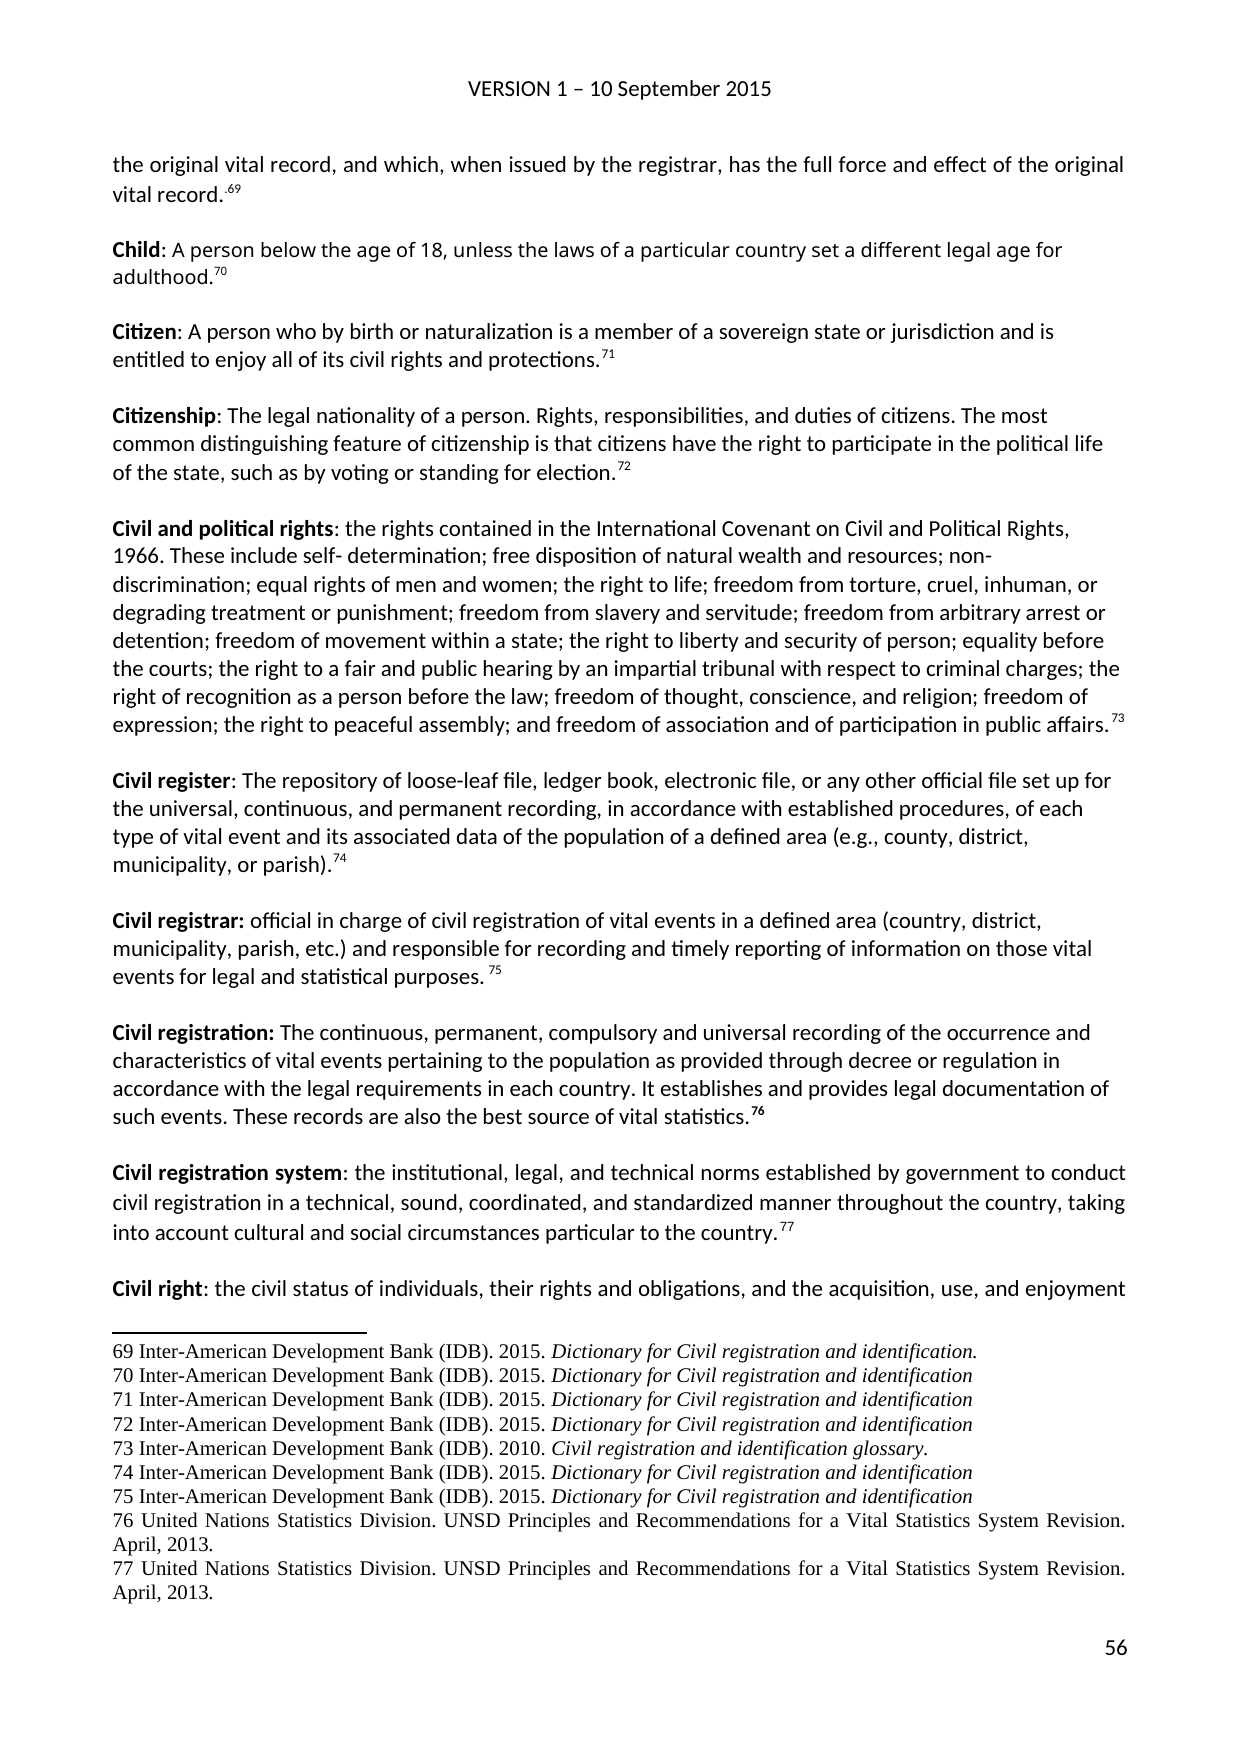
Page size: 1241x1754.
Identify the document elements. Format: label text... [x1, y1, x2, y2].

text Civil registrar: official in charge of civil registration of vital events in a defined area (country, district, municipality, parish, etc.) and responsible for recording and timely reporting of information on those vital events for legal and statistical purposes. [112, 906, 1128, 990]
text Civil and political rights: the rights contained in the International Covenant on Civil and Political Rights, 1966. These include self- determination; free disposition of natural wealth and resources; non-discrimination; equal rights of men and women; the right to life; freedom from torture, cruel, inhuman, or degrading treatment or punishment; freedom from slavery and servitude; freedom from arbitrary arrest or detention; freedom of movement within a state; the right to liberty and security of person; equality before the courts; the right to a fair and public hearing by an impartial tribunal with respect to criminal charges; the right of recognition as a person before the law; freedom of thought, conscience, and religion; freedom of expression; the right to peaceful assembly; and freedom of association and of participation in public affairs. [112, 514, 1128, 738]
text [112, 150, 1128, 208]
text Citizen: A person who by birth or naturalization is a member of a sovereign state or jurisdiction and is entitled to enjoy all of its civil rights and protections. [112, 317, 1128, 373]
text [112, 1274, 1128, 1302]
text Civil registration: The continuous, permanent, compulsory and universal recording of the occurrence and characteristics of vital events pertaining to the population as provided through decree or regulation in accordance with the legal requirements in each country. It establishes and provides legal documentation of such events. These records are also the best source of vital statistics. [112, 1018, 1128, 1130]
text Citizenship: The legal nationality of a person. Rights, responsibilities, and duties of citizens. The most common distinguishing feature of citizenship is that citizens have the right to participate in the political life of the state, such as by voting or standing for election. [112, 402, 1128, 486]
text Child: A person below the age of 18, unless the laws of a particular country set a different legal age for adulthood. [112, 235, 1128, 291]
text Civil register: The repository of loose-leaf file, ledger book, electronic file, or any other official file set up for the universal, continuous, and permanent recording, in accordance with established procedures, of each type of vital event and its associated data of the population of a defined area (e.g., county, district, municipality, or parish). [112, 766, 1128, 878]
text Civil registration system: the institutional, legal, and technical norms established by government to conduct civil registration in a technical, sound, coordinated, and standardized manner throughout the country, taking into account cultural and social circumstances particular to the country. [112, 1158, 1128, 1247]
